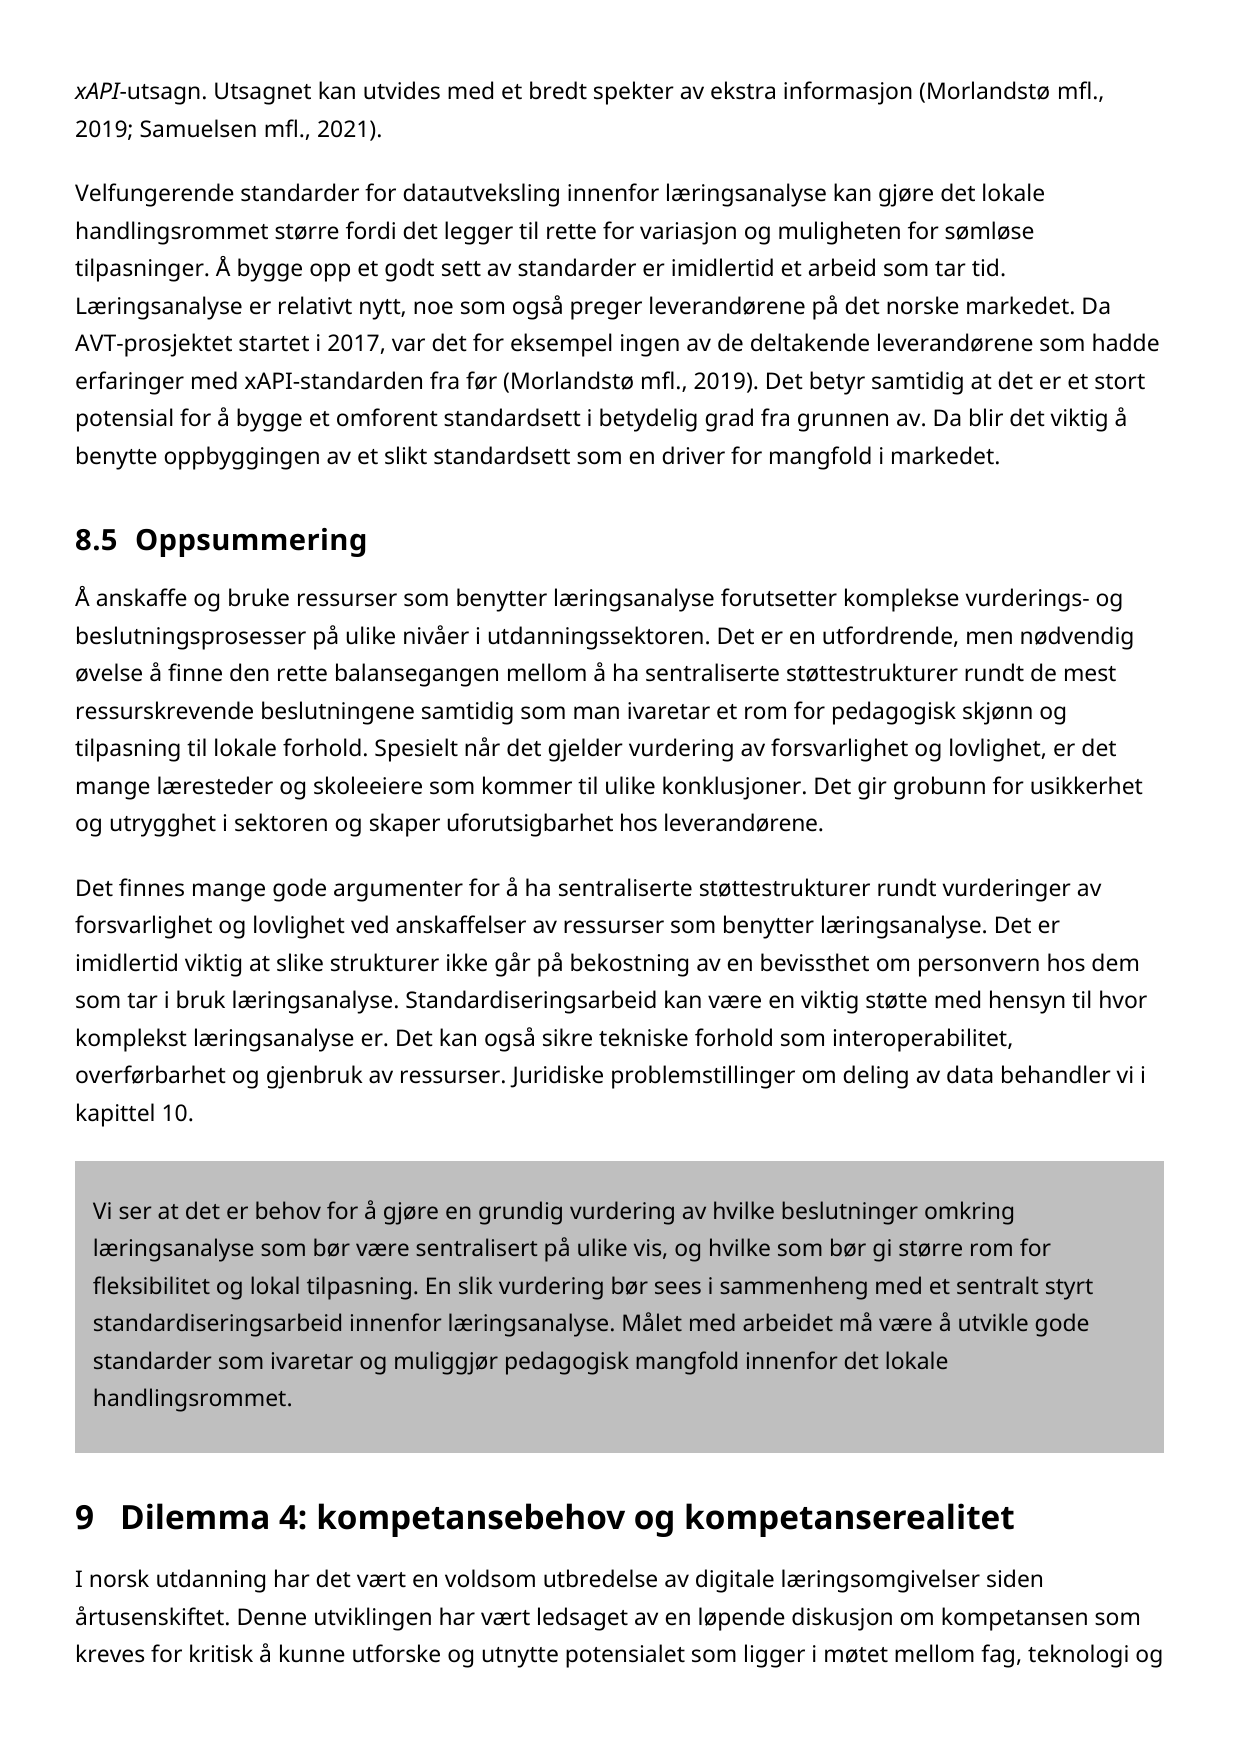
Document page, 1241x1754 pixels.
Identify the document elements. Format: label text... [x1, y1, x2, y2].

text Velfungerende standarder for datautveksling innenfor læringsanalyse kan gjøre det lokale handlingsrommet større fordi det legger til rette for variasjon og muligheten for sømløse tilpasninger. Å bygge opp et godt sett av standarder er imidlertid et arbeid som tar tid. Læringsanalyse er relativt nytt, noe som også preger leverandørene på det norske markedet. Da AVT-prosjektet startet i 2017, var det for eksempel ingen av de deltakende leverandørene som hadde erfaringer med xAPI-standarden fra før (Morlandstø mfl., 2019). Det betyr samtidig at det er et stort potensial for å bygge et omforent standardsett i betydelig grad fra grunnen av. Da blir det viktig å benytte oppbyggingen av et slikt standardsett som en driver for mangfold i markedet. [75, 177, 1165, 471]
subtitle Dilemma 4: kompetansebehov og kompetanserealitet [75, 1493, 1165, 1539]
text Å anskaffe og bruke ressurser som benytter læringsanalyse forutsetter komplekse vurderings- og beslutningsprosesser på ulike nivåer i utdanningssektoren. Det er en utfordrende, men nødvendig øvelse å finne den rette balansegangen mellom å ha sentraliserte støttestrukturer rundt de mest ressurskrevende beslutningene samtidig som man ivaretar et rom for pedagogisk skjønn og tilpasning til lokale forhold. Spesielt når det gjelder vurdering av forsvarlighet og lovlighet, er det mange læresteder og skoleeiere som kommer til ulike konklusjoner. Det gir grobunn for usikkerhet og utrygghet i sektoren og skaper uforutsigbarhet hos leverandørene. [75, 582, 1165, 839]
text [75, 1563, 1165, 1669]
table_header Vi ser at det er behov for å gjøre en grundig vurdering av hvilke beslutninger omkring læringsanalyse som bør være sentralisert på ulike vis, og hvilke som bør gi større rom for fleksibilitet og lokal tilpasning. En slik vurdering bør sees i sammenheng med et sentralt styrt standardiseringsarbeid innenfor læringsanalyse. Målet med arbeidet må være å utvikle gode standarder som ivaretar og muliggjør pedagogisk mangfold innenfor det lokale handlingsrommet. [75, 1161, 1164, 1453]
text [75, 75, 1165, 144]
subtitle Oppsummering [75, 519, 1165, 558]
text Det finnes mange gode argumenter for å ha sentraliserte støttestrukturer rundt vurderinger av forsvarlighet og lovlighet ved anskaffelser av ressurser som benytter læringsanalyse. Det er imidlertid viktig at slike strukturer ikke går på bekostning av en bevissthet om personvern hos dem som tar i bruk læringsanalyse. Standardiseringsarbeid kan være en viktig støtte med hensyn til hvor komplekst læringsanalyse er. Det kan også sikre tekniske forhold som interoperabilitet, overførbarhet og gjenbruk av ressurser. Juridiske problemstillinger om deling av data behandler vi i kapittel 10. [75, 872, 1165, 1128]
